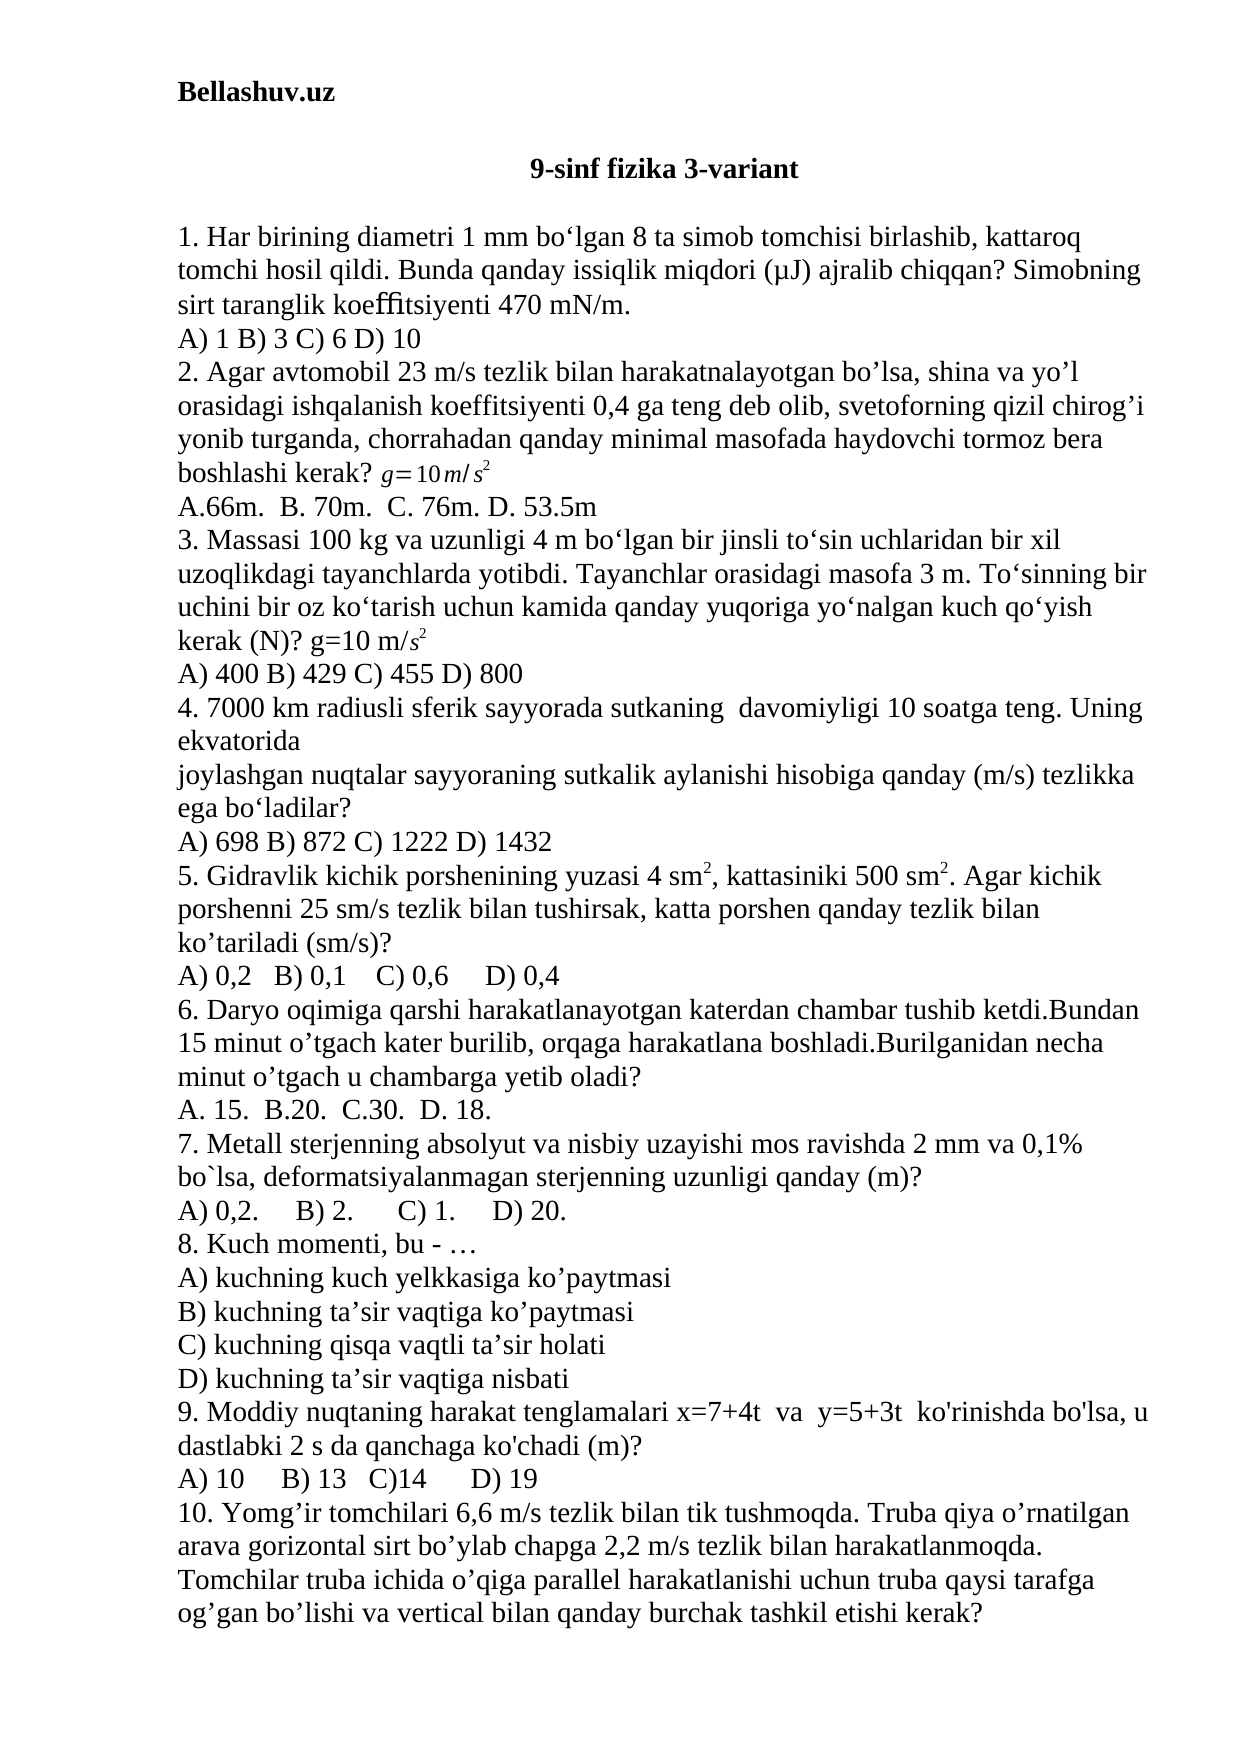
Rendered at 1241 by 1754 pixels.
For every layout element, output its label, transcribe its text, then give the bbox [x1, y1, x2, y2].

text 2. Agar avtomobil 23 m/s tezlik bilan harakatnalayotgan bo’lsa, shina va yo’l orasidagi ishqalanish koeffitsiyenti 0,4 ga teng deb olib, svetoforning qizil chirog’i yonib turganda, chorrahadan qanday minimal masofada haydovchi tormoz bera boshlashi kerak? [177, 354, 1158, 489]
text joylashgan nuqtalar sayyoraning sutkalik aylanishi hisobiga qanday (m/s) tezlikka ega bo‘ladilar? [177, 757, 1158, 824]
text 1. Har birining diametri 1 mm bo‘lgan 8 ta simob tomchisi birlashib, kattaroq tomchi hosil qildi. Bunda qanday issiqlik miqdori (µJ) ajralib chiqqan? Simobning sirt taranglik koeﬃtsiyenti 470 mN/m. [177, 219, 1158, 321]
text A) 698 B) 872 C) 1222 D) 1432 [177, 824, 1152, 858]
text A) 0,2. B) 2. C) 1. D) 20. [177, 1193, 1152, 1227]
text A) 1 B) 3 C) 6 D) 10 [177, 321, 1158, 354]
text 10. Yomg’ir tomchilari 6,6 m/s tezlik bilan tik tushmoqda. Truba qiya o’rnatilgan arava gorizontal sirt bo’ylab chapga 2,2 m/s tezlik bilan harakatlanmoqda. Tomchilar truba ichida o’qiga parallel harakatlanishi uchun truba qaysi tarafga og’gan bo’lishi va vertical bilan qanday burchak tashkil etishi kerak? [177, 1495, 1152, 1629]
text 4. 7000 km radiusli sferik sayyorada sutkaning davomiyligi 10 soatga teng. Uning ekvatorida [177, 690, 1158, 757]
text C) kuchning qisqa vaqtli ta’sir holati [177, 1327, 1152, 1361]
text D) kuchning ta’sir vaqtiga nisbati [177, 1361, 1152, 1394]
text 6. Daryo oqimiga qarshi harakatlanayotgan katerdan chambar tushib ketdi.Bundan 15 minut o’tgach kater burilib, orqaga harakatlana boshladi.Burilganidan necha minut o’tgach u chambarga yetib oladi? [177, 992, 1152, 1092]
text 5. Gidravlik kichik porshenining yuzasi 4 sm2, kattasiniki 500 sm2. Agar kichik porshenni 25 sm/s tezlik bilan tushirsak, katta porshen qanday tezlik bilan ko’tariladi (sm/s)? [177, 858, 1152, 958]
text 9. Moddiy nuqtaning harakat tenglamalari x=7+4t va y=5+3t ko'rinishda bo'lsa, u dastlabki 2 s da qanchaga ko'chadi (m)? [177, 1394, 1152, 1461]
text A) 10 B) 13 C)14 D) 19 [177, 1461, 1152, 1495]
text A) 400 B) 429 C) 455 D) 800 [177, 656, 1158, 690]
text 7. Metall sterjenning absolyut va nisbiy uzayishi mos ravishda va 0,1% bo`lsa, deformatsiyalanmagan sterjenning uzunligi qanday (m)? [177, 1126, 1152, 1193]
text A.66m. B. 70m. C. 76m. D. 53.5m [177, 489, 1158, 522]
text A. 15. B.20. C.30. D. 18. [177, 1092, 1152, 1126]
text A) kuchning kuch yelkkasiga ko’paytmasi [177, 1260, 1152, 1294]
text A) 0,2 B) 0,1 C) 0,6 D) 0,4 [177, 958, 1152, 992]
text B) kuchning ta’sir vaqtiga ko’paytmasi [177, 1294, 1152, 1327]
text 8. Kuch momenti, bu - … [177, 1227, 1152, 1260]
text 9-sinf fizika 3-variant [177, 152, 1152, 185]
text 3. Massasi 100 kg va uzunligi 4 m bo‘lgan bir jinsli to‘sin uchlaridan bir xil uzoqlikdagi tayanchlarda yotibdi. Tayanchlar orasidagi masofa 3 m. To‘sinning bir uchini bir oz ko‘tarish uchun kamida qanday yuqoriga yo‘nalgan kuch qo‘yish kerak (N)? g=10 m/ [177, 522, 1158, 656]
